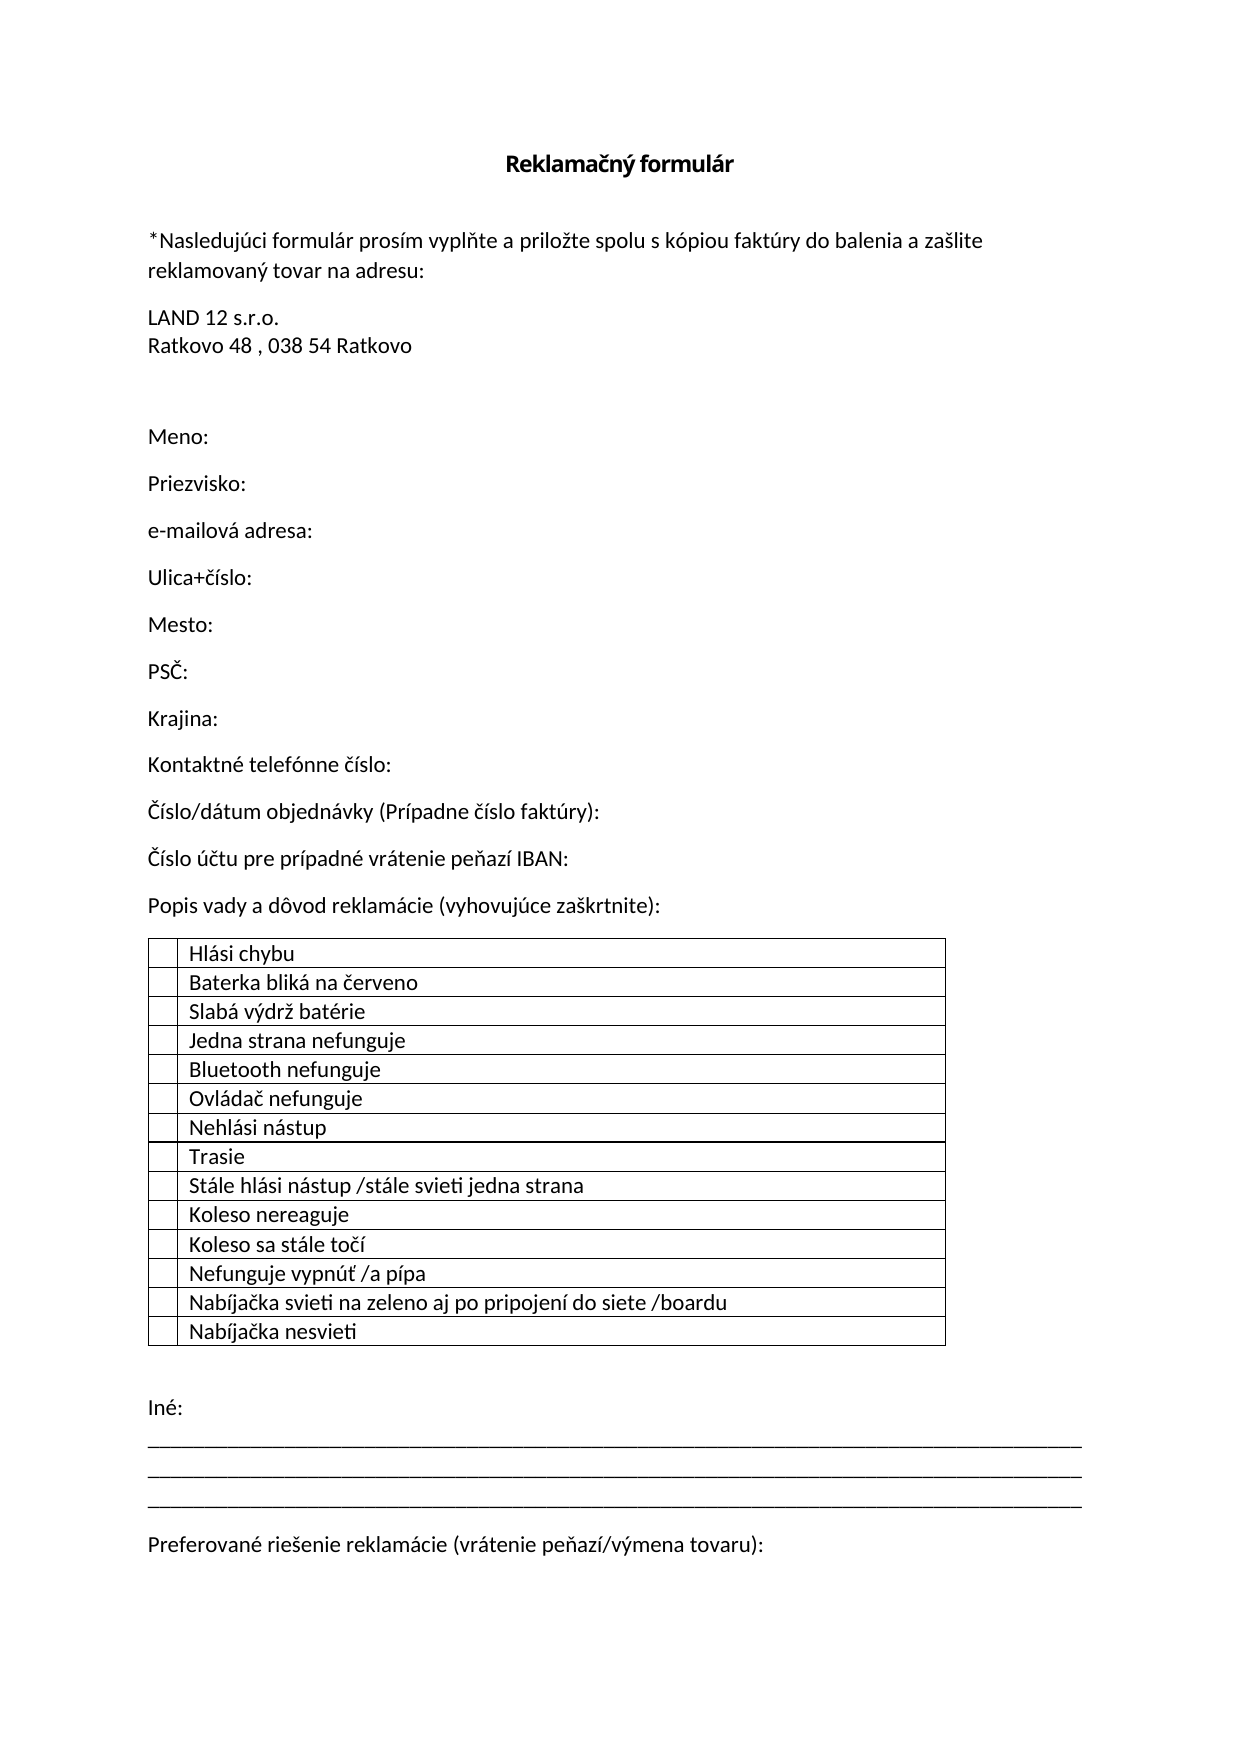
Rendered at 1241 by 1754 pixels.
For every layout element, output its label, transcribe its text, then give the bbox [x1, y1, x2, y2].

table_cell [149, 1114, 177, 1141]
table_cell Koleso sa stále točí [178, 1230, 945, 1258]
table_cell Trasie [178, 1143, 945, 1171]
text Priezvisko: [148, 469, 1093, 497]
text Číslo účtu pre prípadné vrátenie peňazí IBAN: [148, 844, 1093, 872]
table_cell [149, 1317, 177, 1345]
text *Nasledujúci formulár prosím vyplňte a priložte spolu s kópiou faktúry do balenia a zašlite reklamovaný tovar na adresu: [148, 226, 1093, 284]
table_cell Stále hlási nástup /stále svieti jedna strana [178, 1172, 945, 1199]
title Reklamačný formulár [148, 148, 1093, 179]
table_cell [149, 1084, 177, 1112]
text LAND 12 s.r.o. Ratkovo 48 , 038 54 Ratkovo [148, 303, 1093, 359]
table_cell [149, 1230, 177, 1258]
table_cell Koleso nereaguje [178, 1201, 945, 1229]
table_cell Nabíjačka svieti na zeleno aj po pripojení do siete /boardu [178, 1288, 945, 1316]
table_cell [149, 1172, 177, 1199]
table_cell [149, 1055, 177, 1083]
text Preferované riešenie reklamácie (vrátenie peňazí/výmena tovaru): [148, 1530, 1093, 1558]
text Ulica+číslo: [148, 563, 1093, 591]
text Číslo/dátum objednávky (Prípadne číslo faktúry): [148, 797, 1093, 825]
table_cell [149, 968, 177, 996]
table_cell Slabá výdrž batérie [178, 997, 945, 1025]
table_cell Nefunguje vypnúť /a pípa [178, 1259, 945, 1287]
table_cell [149, 1259, 177, 1287]
text Iné: ______________________________________________________________________________________________________________________________________________________________________________________________________________________________________________________ [148, 1393, 1093, 1511]
table_cell Jedna strana nefunguje [178, 1026, 945, 1054]
text Meno: [148, 422, 1093, 450]
table_cell [149, 1143, 177, 1171]
text Mesto: [148, 610, 1093, 638]
table_cell Bluetooth nefunguje [178, 1055, 945, 1083]
table_cell Baterka bliká na červeno [178, 968, 945, 996]
table_cell [149, 997, 177, 1025]
text PSČ: [148, 657, 1093, 685]
text Kontaktné telefónne číslo: [148, 751, 1093, 778]
text Krajina: [148, 704, 1093, 732]
table_header Hlási chybu [178, 939, 945, 967]
table_cell Nehlási nástup [178, 1114, 945, 1141]
table_cell Nabíjačka nesvieti [178, 1317, 945, 1345]
table_cell Ovládač nefunguje [178, 1084, 945, 1112]
text e-mailová adresa: [148, 516, 1093, 544]
table_cell [149, 1288, 177, 1316]
text Popis vady a dôvod reklamácie (vyhovujúce zaškrtnite): [148, 891, 1093, 919]
table_header [149, 939, 177, 967]
table_cell [149, 1026, 177, 1054]
table_cell [149, 1201, 177, 1229]
